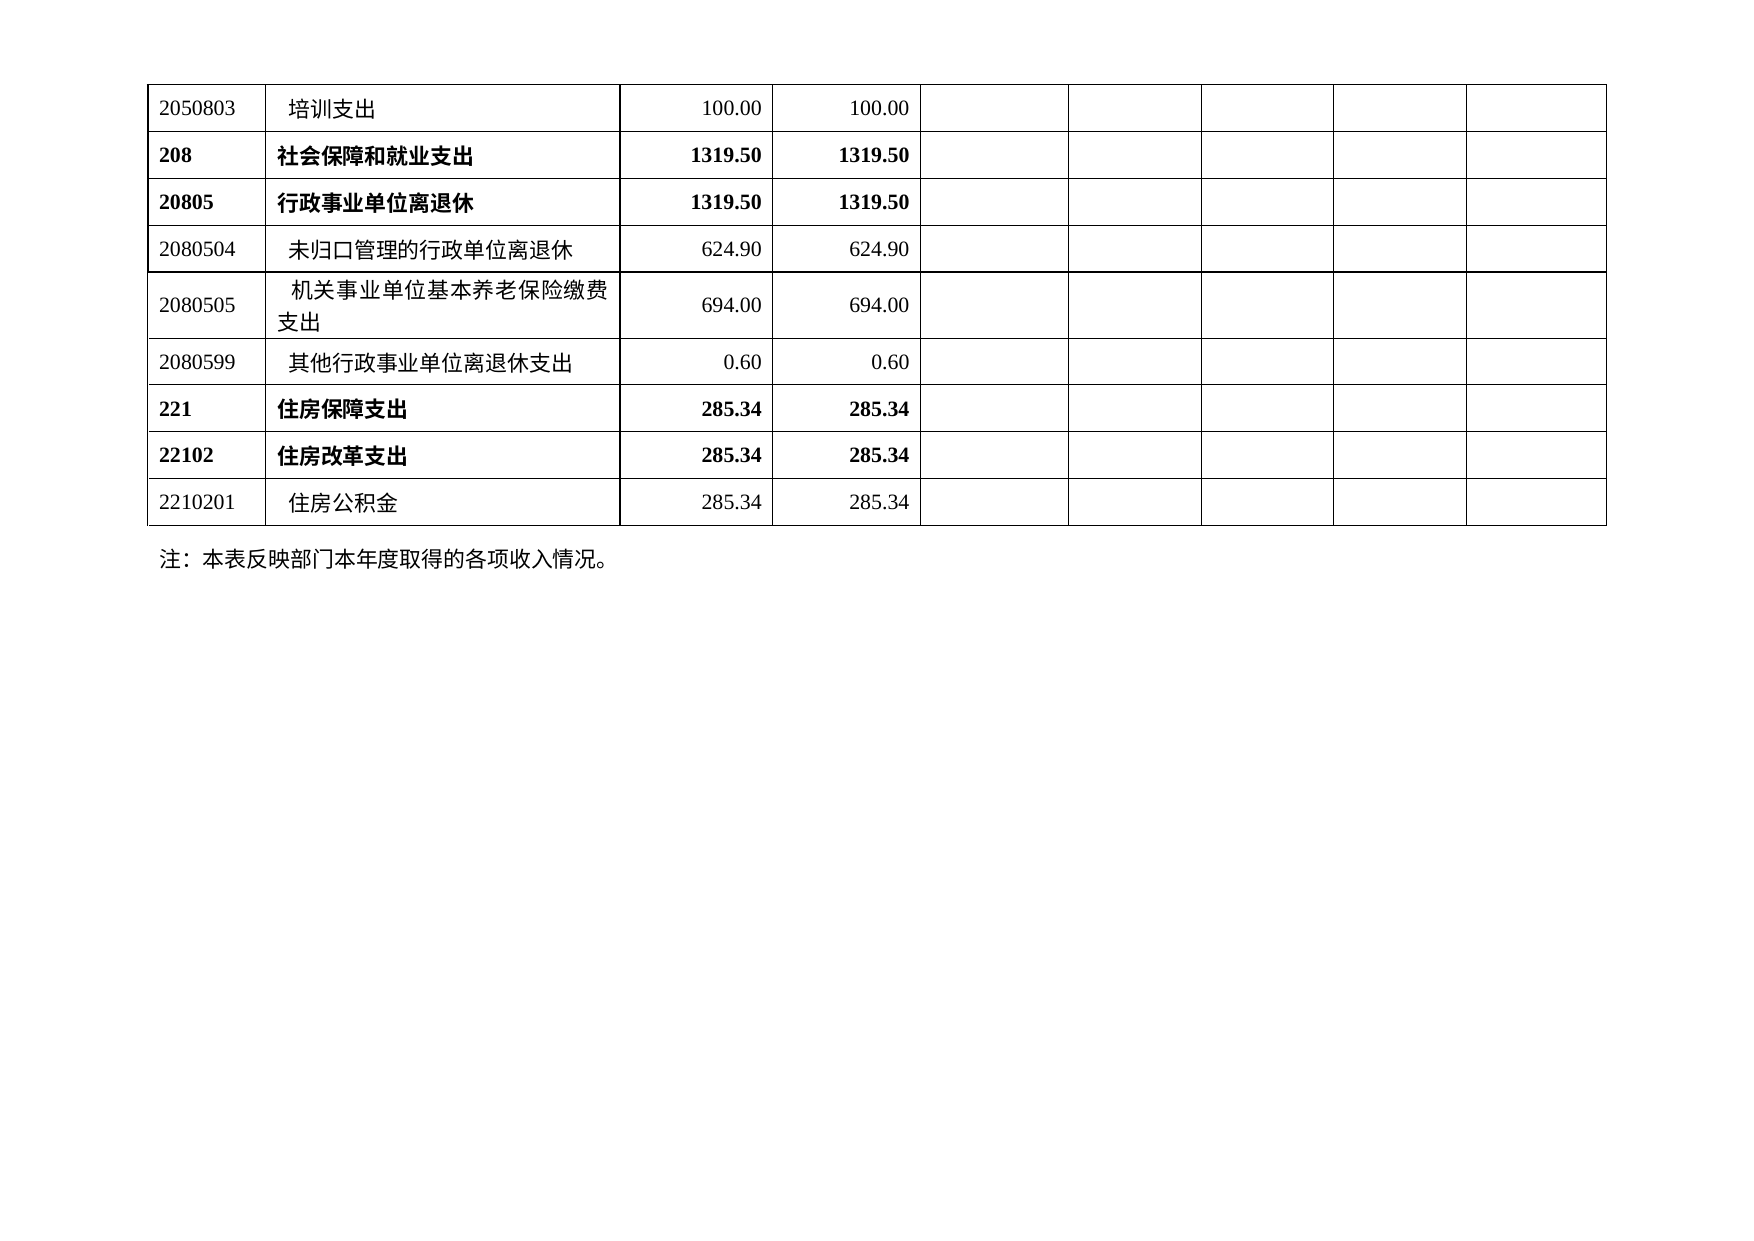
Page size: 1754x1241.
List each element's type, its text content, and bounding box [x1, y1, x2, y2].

table_cell 住房改革支出 [266, 432, 619, 478]
table_cell [1467, 385, 1606, 431]
table_cell 住房公积金 [266, 479, 619, 525]
table_cell [921, 226, 1068, 271]
table_cell [1202, 273, 1333, 337]
table_cell [1202, 432, 1333, 478]
table_cell [1069, 132, 1201, 178]
table_cell [921, 179, 1068, 224]
table_cell 0.60 [773, 339, 920, 384]
table_cell [921, 132, 1068, 178]
table_cell [921, 479, 1068, 525]
table_cell [1334, 273, 1466, 337]
table_cell 624.90 [621, 226, 772, 271]
table_cell [1202, 226, 1333, 271]
table_cell 1319.50 [773, 132, 920, 178]
table_cell 20805 [149, 179, 265, 224]
table_cell 未归口管理的行政单位离退休 [266, 226, 619, 271]
table_cell [1069, 339, 1201, 384]
table_cell [1334, 339, 1466, 384]
table_cell 22102 [148, 431, 265, 478]
table_cell 221 [148, 384, 265, 431]
table_cell [921, 385, 1068, 431]
table_cell [1202, 479, 1333, 525]
table_cell [1069, 85, 1201, 131]
table_cell [1334, 432, 1466, 478]
table_cell [1202, 85, 1333, 131]
table_cell [1334, 179, 1466, 224]
table_cell 285.34 [621, 385, 772, 431]
table_cell [1467, 132, 1606, 178]
table_cell 285.34 [773, 385, 920, 431]
table_cell [1334, 385, 1466, 431]
table_cell [1334, 85, 1466, 131]
table_cell [1069, 432, 1201, 478]
table_cell [1467, 339, 1606, 384]
table_cell [921, 339, 1068, 384]
table_cell 培训支出 [266, 85, 619, 131]
table_cell 社会保障和就业支出 [266, 132, 619, 178]
table_cell [1467, 432, 1606, 478]
table_cell [1202, 179, 1333, 224]
table_cell [1467, 273, 1606, 337]
table_cell [1334, 226, 1466, 271]
table_cell 注：本表反映部门本年度取得的各项收入情况。 [148, 525, 1606, 589]
table_cell 694.00 [773, 273, 920, 337]
table_cell 1319.50 [773, 179, 920, 224]
table_cell [1467, 179, 1606, 224]
table_cell [1202, 385, 1333, 431]
table_cell [1467, 479, 1606, 525]
table_cell 285.34 [773, 479, 920, 525]
table_cell 住房保障支出 [266, 385, 619, 431]
table_cell [921, 273, 1068, 337]
table_cell [1069, 273, 1201, 337]
table_cell 2210201 [148, 478, 265, 525]
table_cell 行政事业单位离退休 [266, 179, 619, 224]
table_cell 其他行政事业单位离退休支出 [266, 339, 619, 384]
table_cell [1069, 179, 1201, 224]
table_cell [921, 432, 1068, 478]
table_cell [1467, 226, 1606, 271]
table_cell 1319.50 [621, 179, 772, 224]
table_cell [1334, 479, 1466, 525]
table_cell 机关事业单位基本养老保险缴费支出 [266, 273, 619, 337]
table_cell 285.34 [621, 432, 772, 478]
table_cell [1069, 226, 1201, 271]
table_cell 0.60 [621, 339, 772, 384]
table_cell 100.00 [773, 85, 920, 131]
table_cell [921, 85, 1068, 131]
table_cell [1334, 132, 1466, 178]
table_cell [1069, 385, 1201, 431]
table_cell 624.90 [773, 226, 920, 271]
table_cell 100.00 [621, 85, 772, 131]
table_cell 285.34 [773, 432, 920, 478]
table_cell [1069, 479, 1201, 525]
table_cell [1202, 132, 1333, 178]
table_cell 694.00 [621, 273, 772, 337]
table_cell 2050803 [149, 85, 265, 131]
table_cell [1467, 85, 1606, 131]
table_cell [1202, 339, 1333, 384]
table_cell 2080504 [149, 226, 265, 271]
table_cell 208 [149, 132, 265, 178]
table_cell 1319.50 [621, 132, 772, 178]
table_cell 2080599 [148, 338, 265, 384]
table_cell 285.34 [621, 479, 772, 525]
table_cell 2080505 [148, 273, 265, 337]
